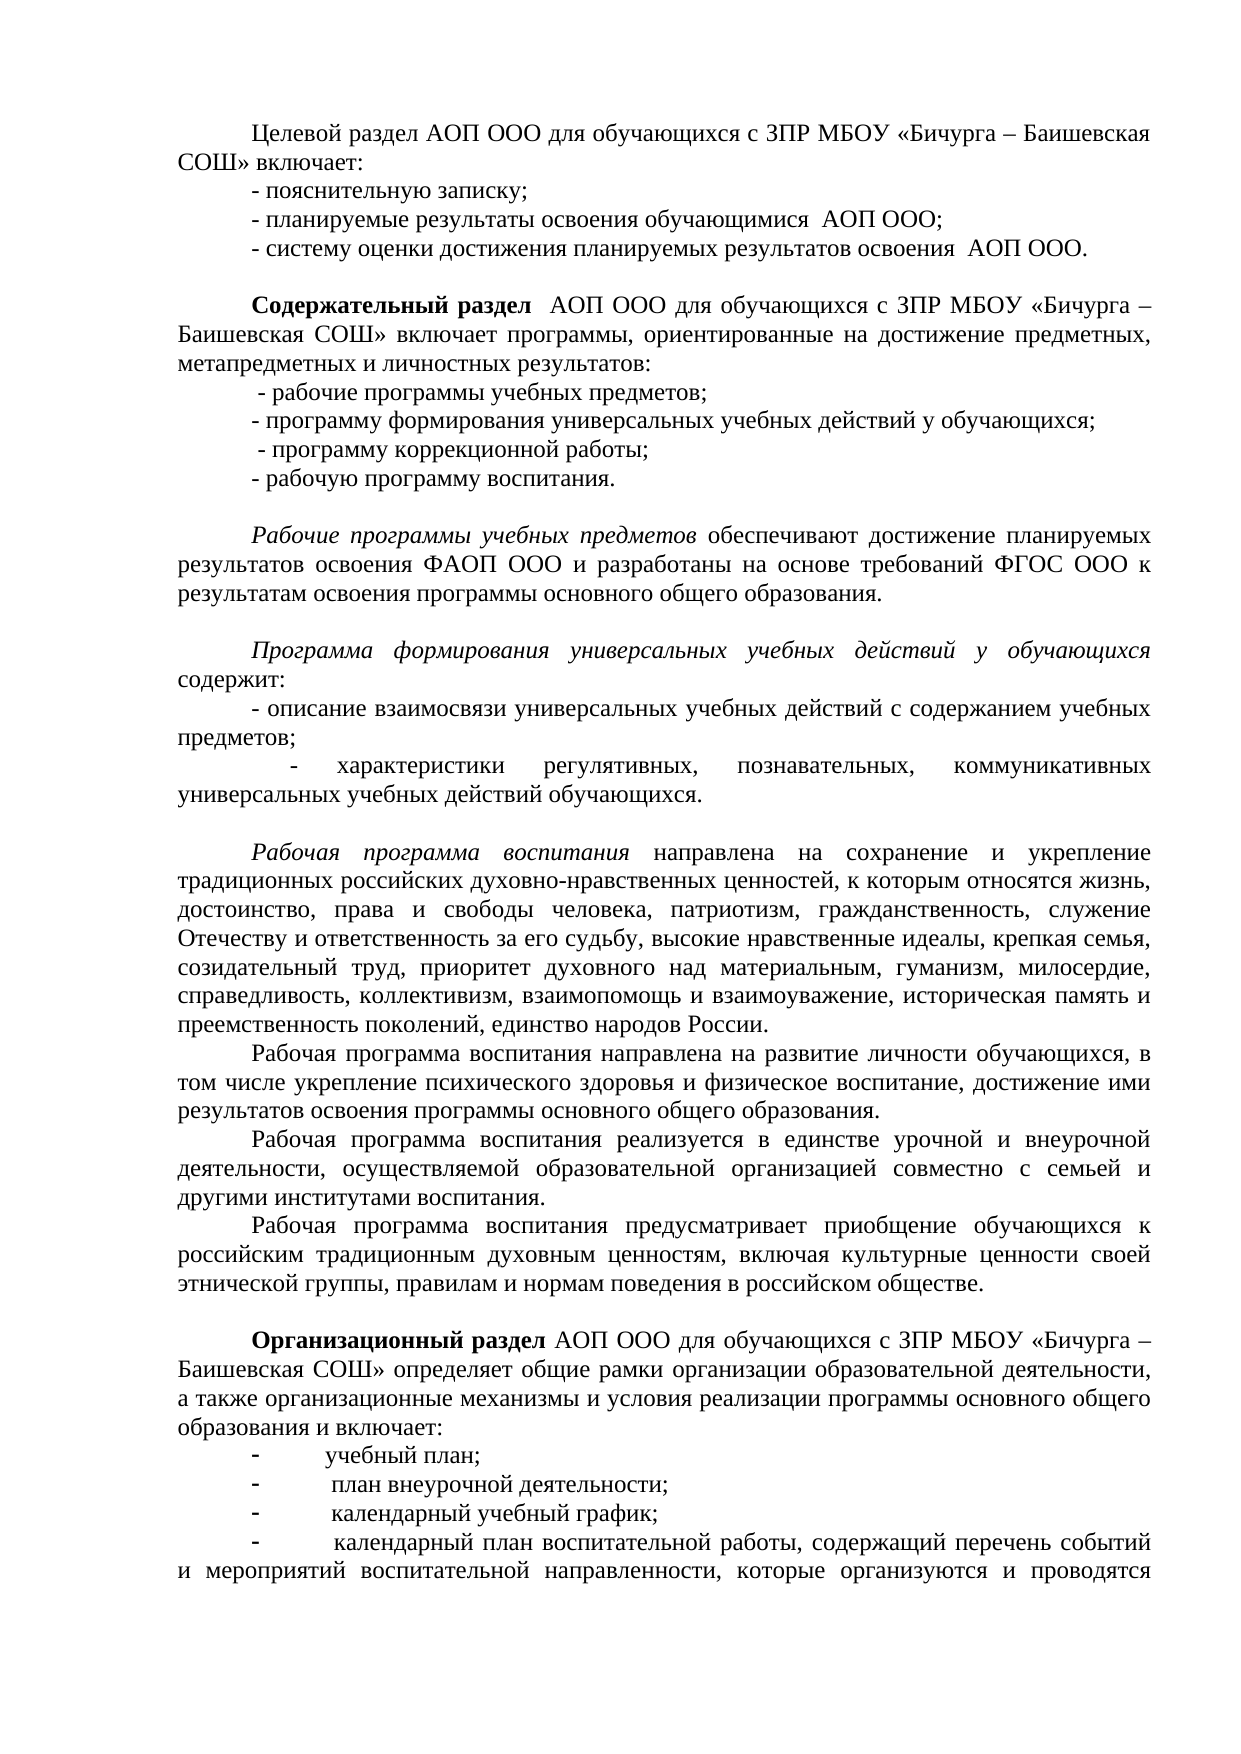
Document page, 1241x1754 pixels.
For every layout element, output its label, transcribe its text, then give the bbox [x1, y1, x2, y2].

text - планируемые результаты освоения обучающимися АОП ООО; [177, 204, 1152, 233]
text Рабочая программа воспитания предусматривает приобщение обучающихся к российским традиционным духовным ценностям, включая культурные ценности своей этнической группы, правилам и нормам поведения в российском обществе. [177, 1211, 1152, 1297]
text Организационный раздел АОП ООО для обучающихся с ЗПР МБОУ «Бичурга – Баишевская СОШ» определяет общие рамки организации образовательной деятельности, а также организационные механизмы и условия реализации программы основного общего образования и включает: [177, 1326, 1152, 1441]
text - характеристики регулятивных, познавательных, коммуникативных универсальных учебных действий обучающихся. [177, 751, 1152, 808]
text - программу коррекционной работы; [177, 434, 1152, 463]
text - пояснительную записку; [177, 176, 1152, 204]
text - рабочую программу воспитания. [177, 463, 1152, 492]
text - рабочие программы учебных предметов; [177, 377, 1152, 406]
text Целевой раздел АОП ООО для обучающихся с ЗПР МБОУ «Бичурга – Баишевская СОШ» включает: [177, 118, 1152, 176]
text Рабочая программа воспитания направлена на развитие личности обучающихся, в том числе укрепление психического здоровья и физическое воспитание, достижение ими результатов освоения программы основного общего образования. [177, 1038, 1152, 1124]
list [177, 1527, 1152, 1584]
list план внеурочной деятельности; [177, 1469, 1152, 1498]
text - систему оценки достижения планируемых результатов освоения АОП ООО. [177, 233, 1152, 262]
text - описание взаимосвязи универсальных учебных действий с содержанием учебных предметов; [177, 693, 1152, 751]
text Рабочая программа воспитания реализуется в единстве урочной и внеурочной деятельности, осуществляемой образовательной организацией совместно с семьей и другими институтами воспитания. [177, 1124, 1152, 1211]
text Рабочая программа воспитания направлена на сохранение и укрепление традиционных российских духовно-нравственных ценностей, к которым относятся жизнь, достоинство, права и свободы человека, патриотизм, гражданственность, служение Отечеству и ответственность за его судьбу, высокие нравственные идеалы, крепкая семья, созидательный труд, приоритет духовного над материальным, гуманизм, милосердие, справедливость, коллективизм, взаимопомощь и взаимоуважение, историческая память и преемственность поколений, единство народов России. [177, 837, 1152, 1038]
text - программу формирования универсальных учебных действий у обучающихся; [177, 406, 1152, 434]
text Содержательный раздел АОП ООО для обучающихся с ЗПР МБОУ «Бичурга – Баишевская СОШ» включает программы, ориентированные на достижение предметных, метапредметных и личностных результатов: [177, 291, 1152, 377]
list учебный план; [177, 1441, 1152, 1469]
text Рабочие программы учебных предметов обеспечивают достижение планируемых результатов освоения ФАОП ООО и разработаны на основе требований ФГОС ООО к результатам освоения программы основного общего образования. [177, 521, 1152, 607]
text Программа формирования универсальных учебных действий у обучающихся содержит: [177, 636, 1152, 693]
list календарный учебный график; [177, 1498, 1152, 1527]
